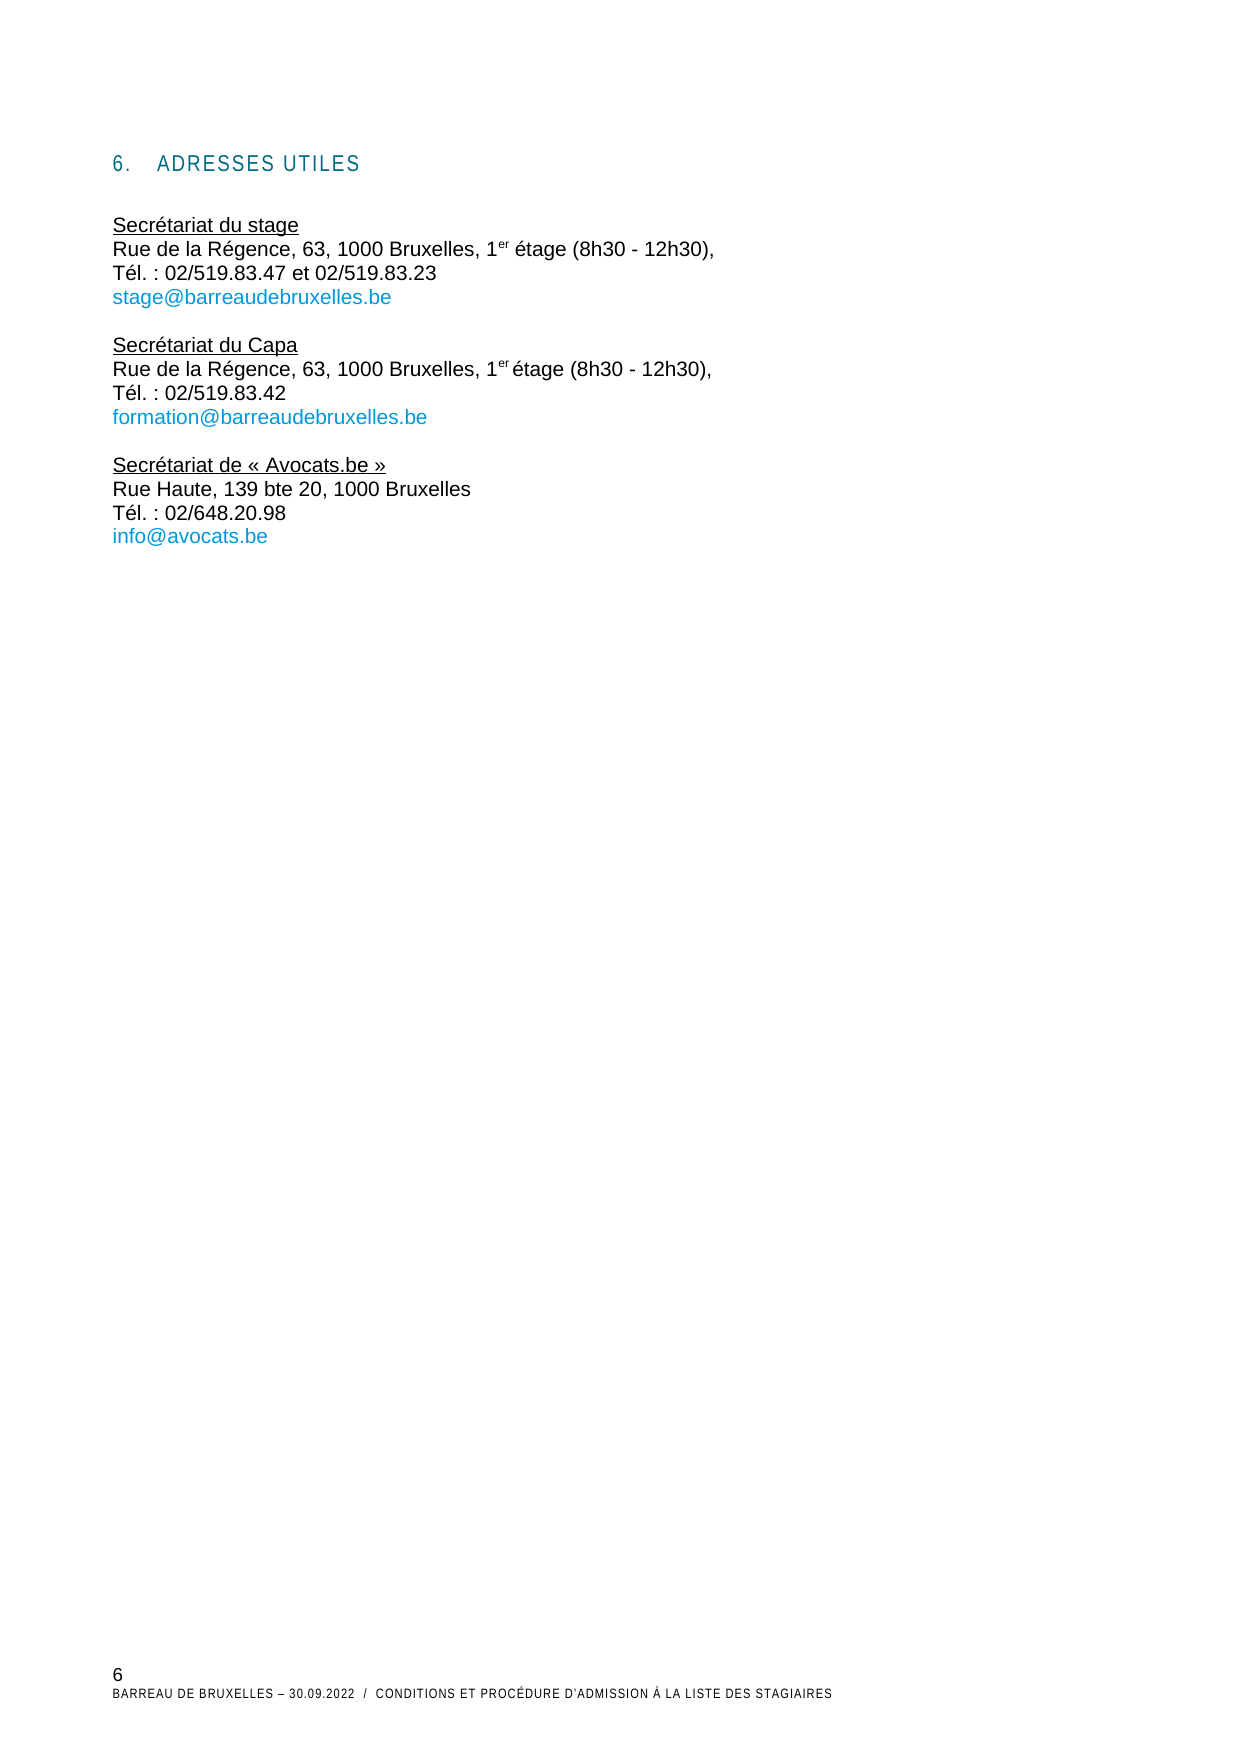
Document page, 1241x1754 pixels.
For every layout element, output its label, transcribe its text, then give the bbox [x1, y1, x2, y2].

text Rue de la Régence, 63, 1000 Bruxelles, 1er étage (8h30 - 12h30), [112, 237, 1128, 261]
text Tél. : 02/519.83.42 [112, 381, 1128, 404]
text Rue de la Régence, 63, 1000 Bruxelles, 1er étage (8h30 - 12h30), [112, 357, 1128, 381]
text Tél. : 02/648.20.98 [112, 500, 1128, 524]
text stage@barreaudebruxelles.be [112, 285, 1128, 309]
text Tél. : 02/519.83.47 et 02/519.83.23 [112, 261, 1128, 285]
text Secrétariat du Capa [112, 333, 1128, 357]
text ADRESSES UTILES [112, 150, 1128, 176]
text info@avocats.be [112, 524, 1128, 548]
text Rue Haute, 139 bte 20, 1000 Bruxelles [112, 476, 1128, 500]
text formation@barreaudebruxelles.be [112, 404, 1128, 428]
text Secrétariat de « Avocats.be » [112, 452, 1128, 476]
text Secrétariat du stage [112, 213, 1128, 237]
